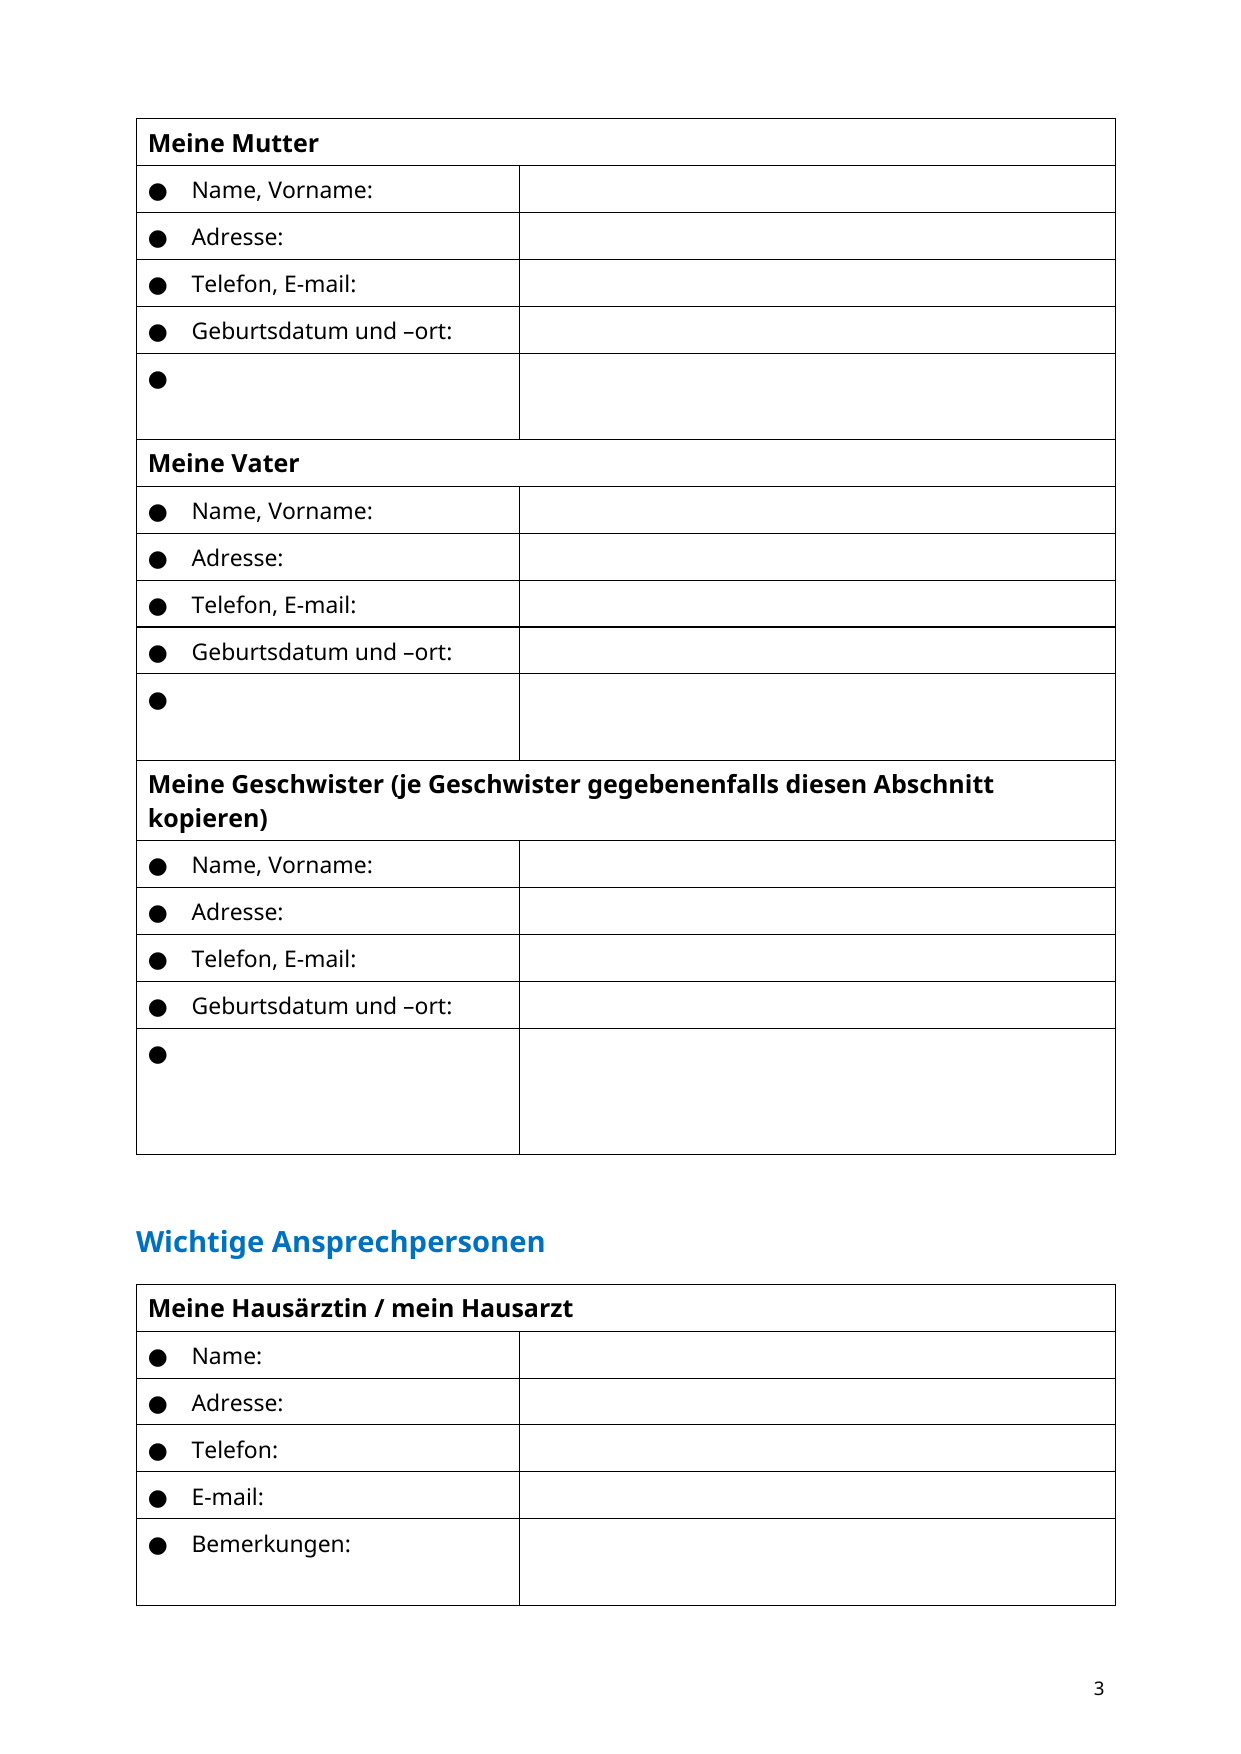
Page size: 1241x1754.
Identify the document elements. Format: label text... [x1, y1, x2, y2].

table_cell [180, 354, 519, 439]
table_cell [520, 487, 1115, 533]
table_cell ● [137, 674, 180, 760]
table_cell Name, Vorname: [180, 841, 519, 887]
table_cell Adresse: [180, 1379, 519, 1424]
table_cell [520, 534, 1115, 579]
table_cell Adresse: [180, 213, 519, 259]
table_cell Name, Vorname: [180, 166, 519, 212]
table_cell ● [137, 1029, 180, 1153]
table_cell [520, 1379, 1115, 1424]
table_cell ● [137, 487, 180, 533]
table_cell [180, 1029, 519, 1153]
table_cell [520, 581, 1115, 626]
table_cell ● [137, 307, 180, 352]
table_cell ● [137, 888, 180, 934]
table_cell ● [137, 1519, 180, 1604]
table_cell ● [137, 1332, 180, 1377]
table_cell Name, Vorname: [180, 487, 519, 533]
table_cell [520, 1029, 1115, 1153]
table_cell [520, 1519, 1115, 1604]
table_cell Telefon: [180, 1425, 519, 1471]
table_cell [520, 213, 1115, 259]
table_cell Meine Vater [137, 440, 1115, 486]
table_cell Adresse: [180, 534, 519, 579]
table_cell ● [137, 1379, 180, 1424]
table_cell [520, 888, 1115, 934]
table_cell ● [137, 534, 180, 579]
table_cell [180, 674, 519, 760]
table_cell ● [137, 166, 180, 212]
table_header Meine Mutter [137, 119, 1115, 165]
table_cell E-mail: [180, 1472, 519, 1518]
table_cell Telefon, E-mail: [180, 260, 519, 306]
table_cell Adresse: [180, 888, 519, 934]
table_cell Geburtsdatum und –ort: [180, 628, 519, 673]
table_cell Telefon, E-mail: [180, 935, 519, 981]
table_cell Meine Geschwister (je Geschwister gegebenenfalls diesen Abschnitt kopieren) [137, 761, 1115, 840]
table_cell [520, 841, 1115, 887]
table_cell ● [137, 354, 180, 439]
table_cell Bemerkungen: [180, 1519, 519, 1604]
table_cell Geburtsdatum und –ort: [180, 307, 519, 352]
table_cell ● [137, 935, 180, 981]
table_cell ● [137, 1425, 180, 1471]
table_cell Telefon, E-mail: [180, 581, 519, 626]
table_cell ● [137, 841, 180, 887]
table_cell [520, 674, 1115, 760]
table_cell [520, 166, 1115, 212]
table_cell Name: [180, 1332, 519, 1377]
text Wichtige Ansprechpersonen [136, 1225, 1104, 1259]
table_cell [520, 935, 1115, 981]
table_cell [520, 307, 1115, 352]
table_cell ● [137, 213, 180, 259]
table_cell [520, 260, 1115, 306]
table_cell ● [137, 581, 180, 626]
table_cell Geburtsdatum und –ort: [180, 982, 519, 1027]
table_cell [520, 982, 1115, 1027]
table_cell ● [137, 260, 180, 306]
table_cell ● [137, 1472, 180, 1518]
table_cell ● [137, 628, 180, 673]
table_header Meine Hausärztin / mein Hausarzt [137, 1285, 1115, 1331]
table_cell [520, 1332, 1115, 1377]
table_cell ● [137, 982, 180, 1027]
table_cell [520, 354, 1115, 439]
table_cell [520, 1425, 1115, 1471]
table_cell [520, 1472, 1115, 1518]
table_cell [520, 628, 1115, 673]
